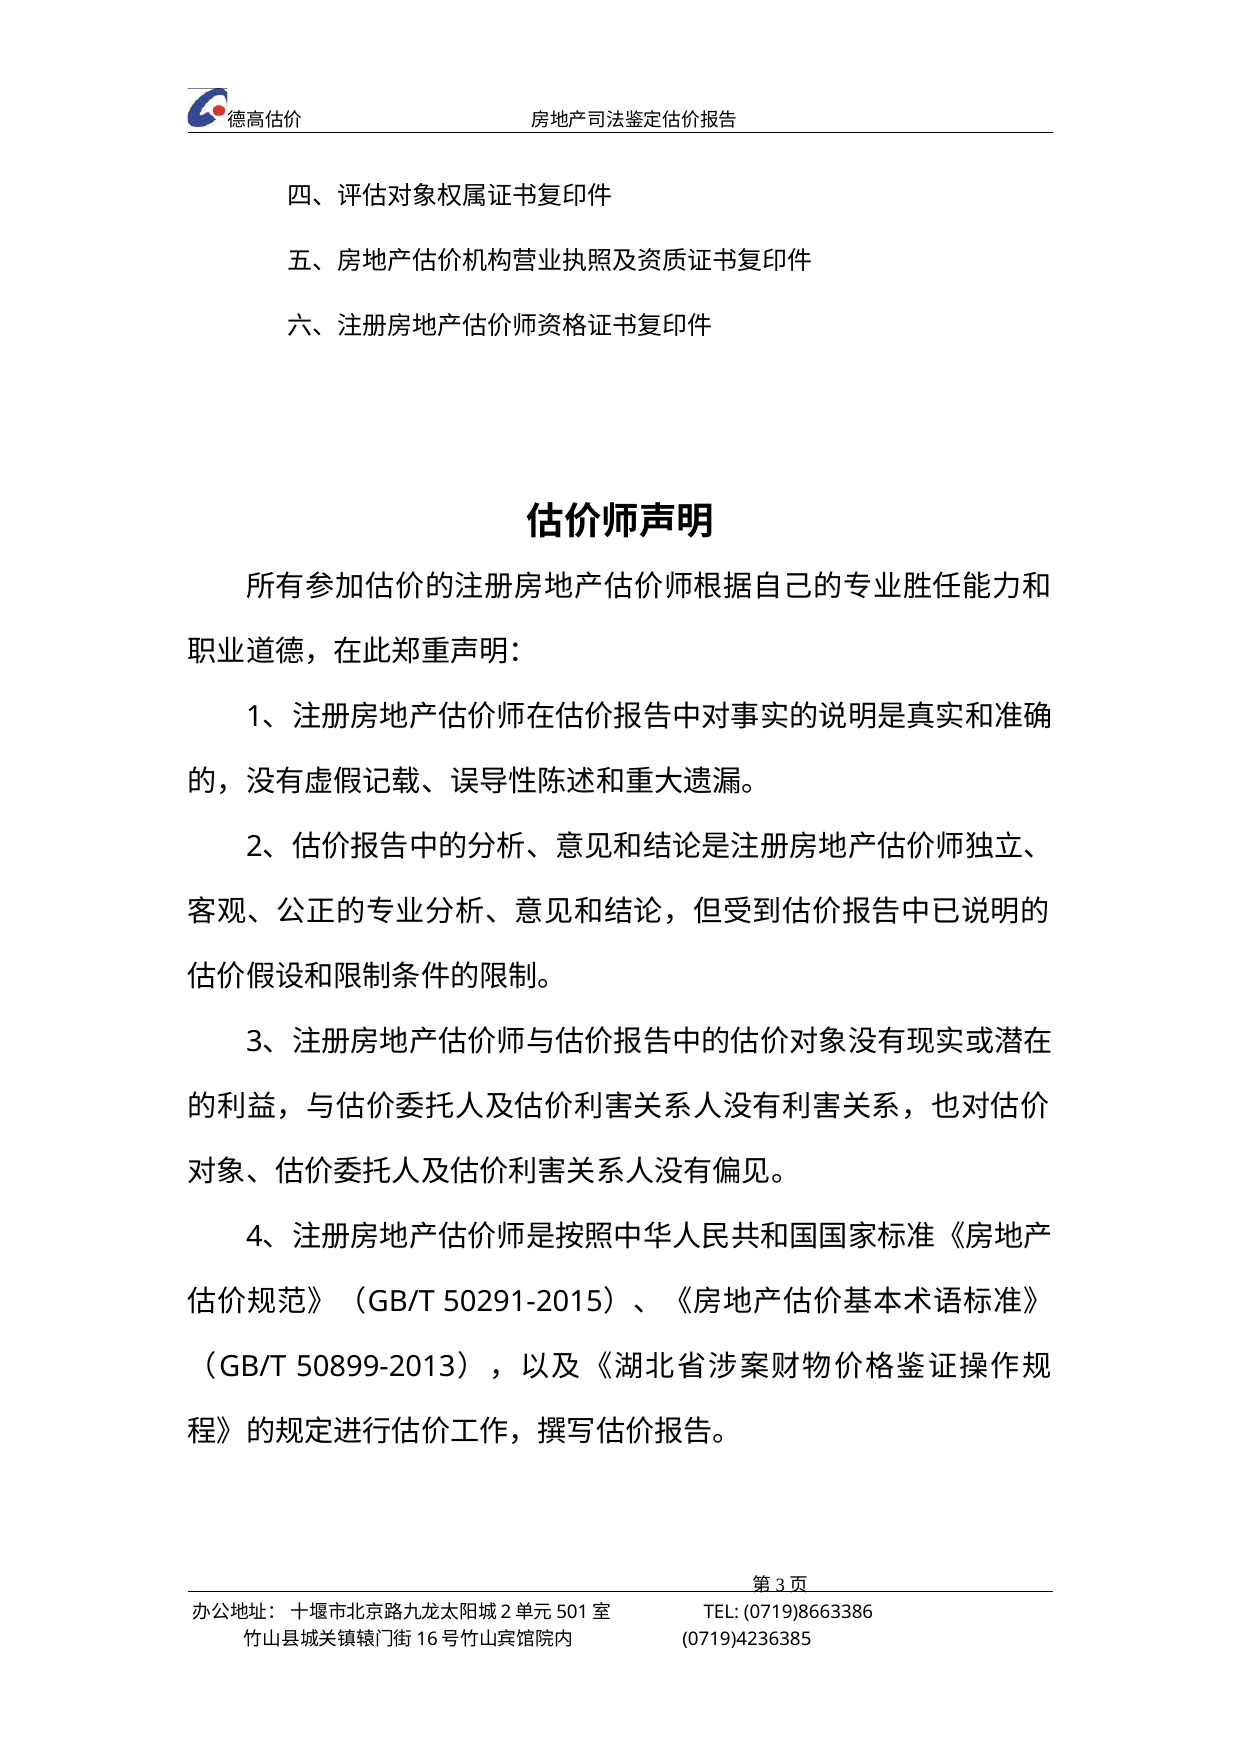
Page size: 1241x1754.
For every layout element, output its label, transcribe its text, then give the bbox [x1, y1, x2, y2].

text 1、注册房地产估价师在估价报告中对事实的说明是真实和准确的，没有虚假记载、误导性陈述和重大遗漏。 [187, 681, 1053, 811]
text 所有参加估价的注册房地产估价师根据自己的专业胜任能力和职业道德，在此郑重声明： [187, 551, 1053, 681]
text 4、注册房地产估价师是按照中华人民共和国国家标准《房地产估价规范》（GB/T 50291-2015）、《房地产估价基本术语标准》（GB/T 50899-2013），以及《湖北省涉案财物价格鉴证操作规程》的规定进行估价工作，撰写估价报告。 [187, 1201, 1053, 1461]
text 六、注册房地产估价师资格证书复印件 [187, 291, 1053, 356]
text 五、房地产估价机构营业执照及资质证书复印件 [187, 226, 1053, 291]
text 估价师声明 [187, 486, 1053, 551]
text 四、评估对象权属证书复印件 [187, 161, 1053, 226]
picture [187, 88, 228, 127]
text 2、估价报告中的分析、意见和结论是注册房地产估价师独立、客观、公正的专业分析、意见和结论，但受到估价报告中已说明的估价假设和限制条件的限制。 [187, 811, 1053, 1006]
text 3、注册房地产估价师与估价报告中的估价对象没有现实或潜在的利益，与估价委托人及估价利害关系人没有利害关系，也对估价对象、估价委托人及估价利害关系人没有偏见。 [187, 1006, 1053, 1201]
